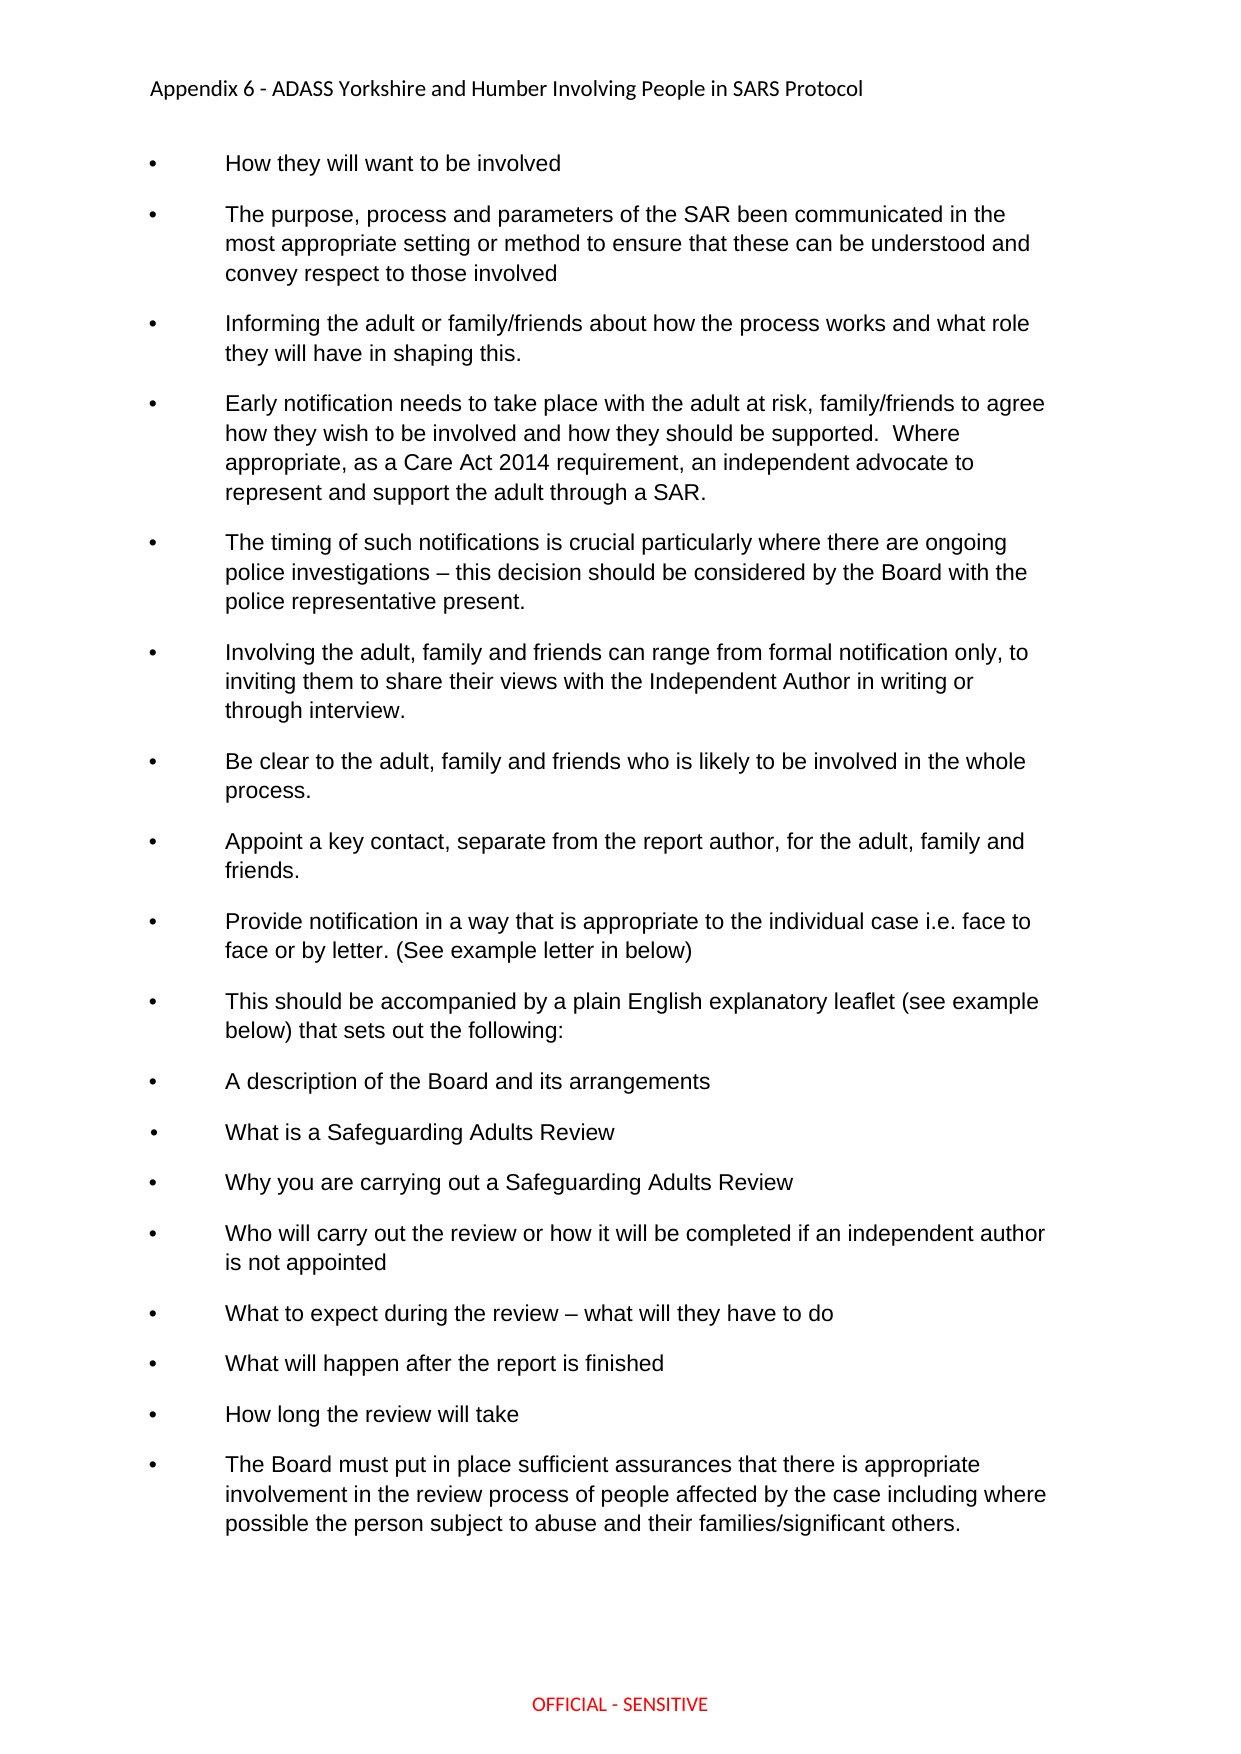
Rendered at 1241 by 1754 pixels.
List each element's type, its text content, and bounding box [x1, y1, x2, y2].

text • Informing the adult or family/friends about how the process works and what role they will have in shaping this. [148, 310, 1058, 366]
text • What will happen after the report is finished [148, 1350, 1058, 1376]
text • How long the review will take [148, 1401, 1058, 1427]
text • What to expect during the review – what will they have to do [148, 1299, 1058, 1326]
text • How they will want to be involved [148, 150, 1058, 176]
text • Why you are carrying out a Safeguarding Adults Review [148, 1169, 1058, 1195]
text • Who will carry out the review or how it will be completed if an independent author is not appointed [148, 1219, 1058, 1275]
text • Early notification needs to take place with the adult at risk, family/friends to agree how they wish to be involved and how they should be supported. Where appropriate, as a Care Act 2014 requirement, an independent advocate to represent and support the adult through a SAR. [148, 390, 1058, 505]
text • The purpose, process and parameters of the SAR been communicated in the most appropriate setting or method to ensure that these can be understood and convey respect to those involved [148, 201, 1058, 286]
text • This should be accompanied by a plain English explanatory leaflet (see example below) that sets out the following: [148, 988, 1058, 1044]
text • Appoint a key contact, separate from the report author, for the adult, family and friends. [148, 828, 1058, 884]
text • Involving the adult, family and friends can range from formal notification only, to inviting them to share their views with the Independent Author in writing or through interview. [148, 638, 1058, 724]
text • A description of the Board and its arrangements [148, 1068, 1058, 1094]
text • What is a Safeguarding Adults Review [150, 1118, 1058, 1145]
text • The Board must put in place sufficient assurances that there is appropriate involvement in the review process of people affected by the case including where possible the person subject to abuse and their families/significant others. [148, 1451, 1058, 1536]
text • The timing of such notifications is crucial particularly where there are ongoing police investigations – this decision should be considered by the Board with the police representative present. [148, 529, 1058, 614]
text • Be clear to the adult, family and friends who is likely to be involved in the whole process. [148, 748, 1058, 804]
text • Provide notification in a way that is appropriate to the individual case i.e. face to face or by letter. (See example letter in below) [148, 908, 1058, 964]
